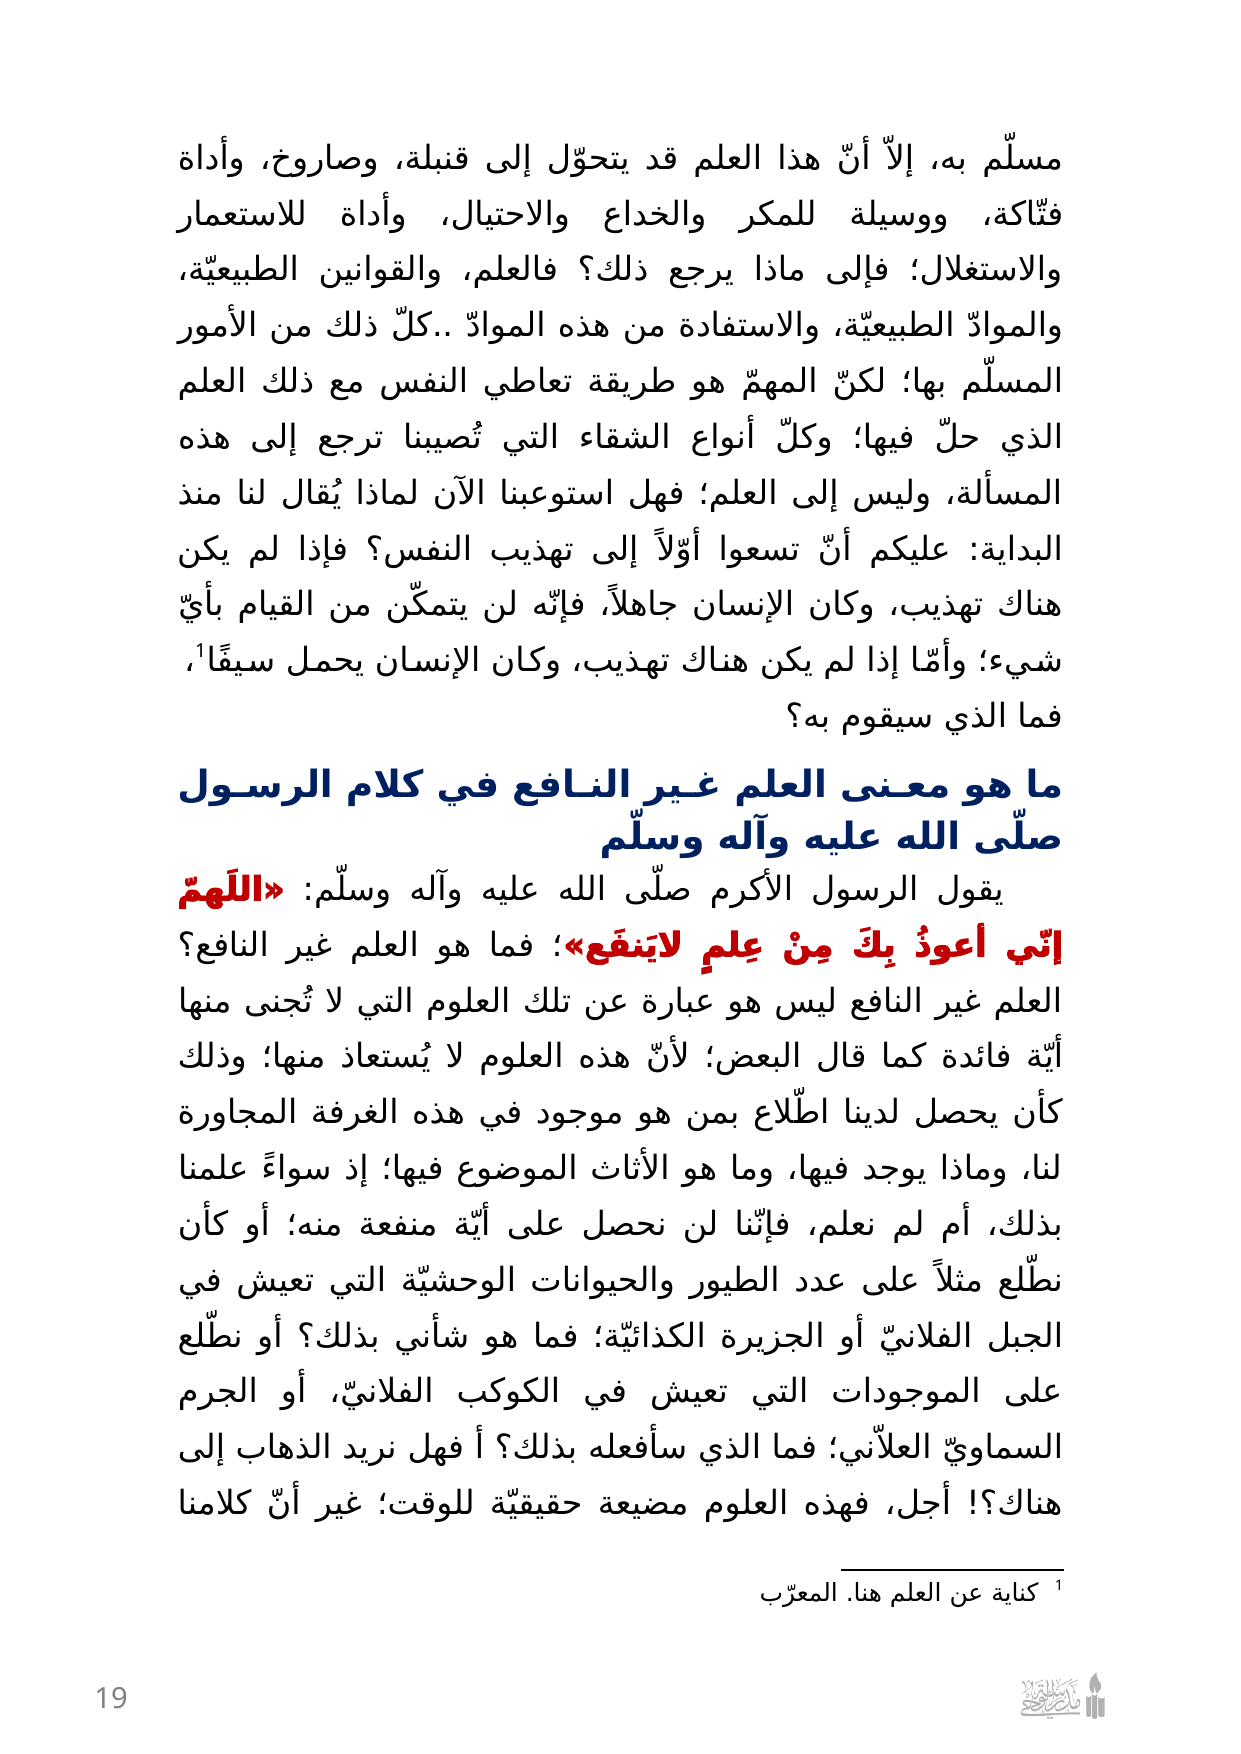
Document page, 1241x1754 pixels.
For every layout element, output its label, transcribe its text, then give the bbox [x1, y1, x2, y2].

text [177, 867, 1063, 1537]
picture [1020, 1672, 1105, 1719]
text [177, 136, 1063, 750]
title ما هو معنى العلم غير النافع في كلام الرسول صلّى الله عليه وآله وسلّم [177, 762, 1063, 858]
